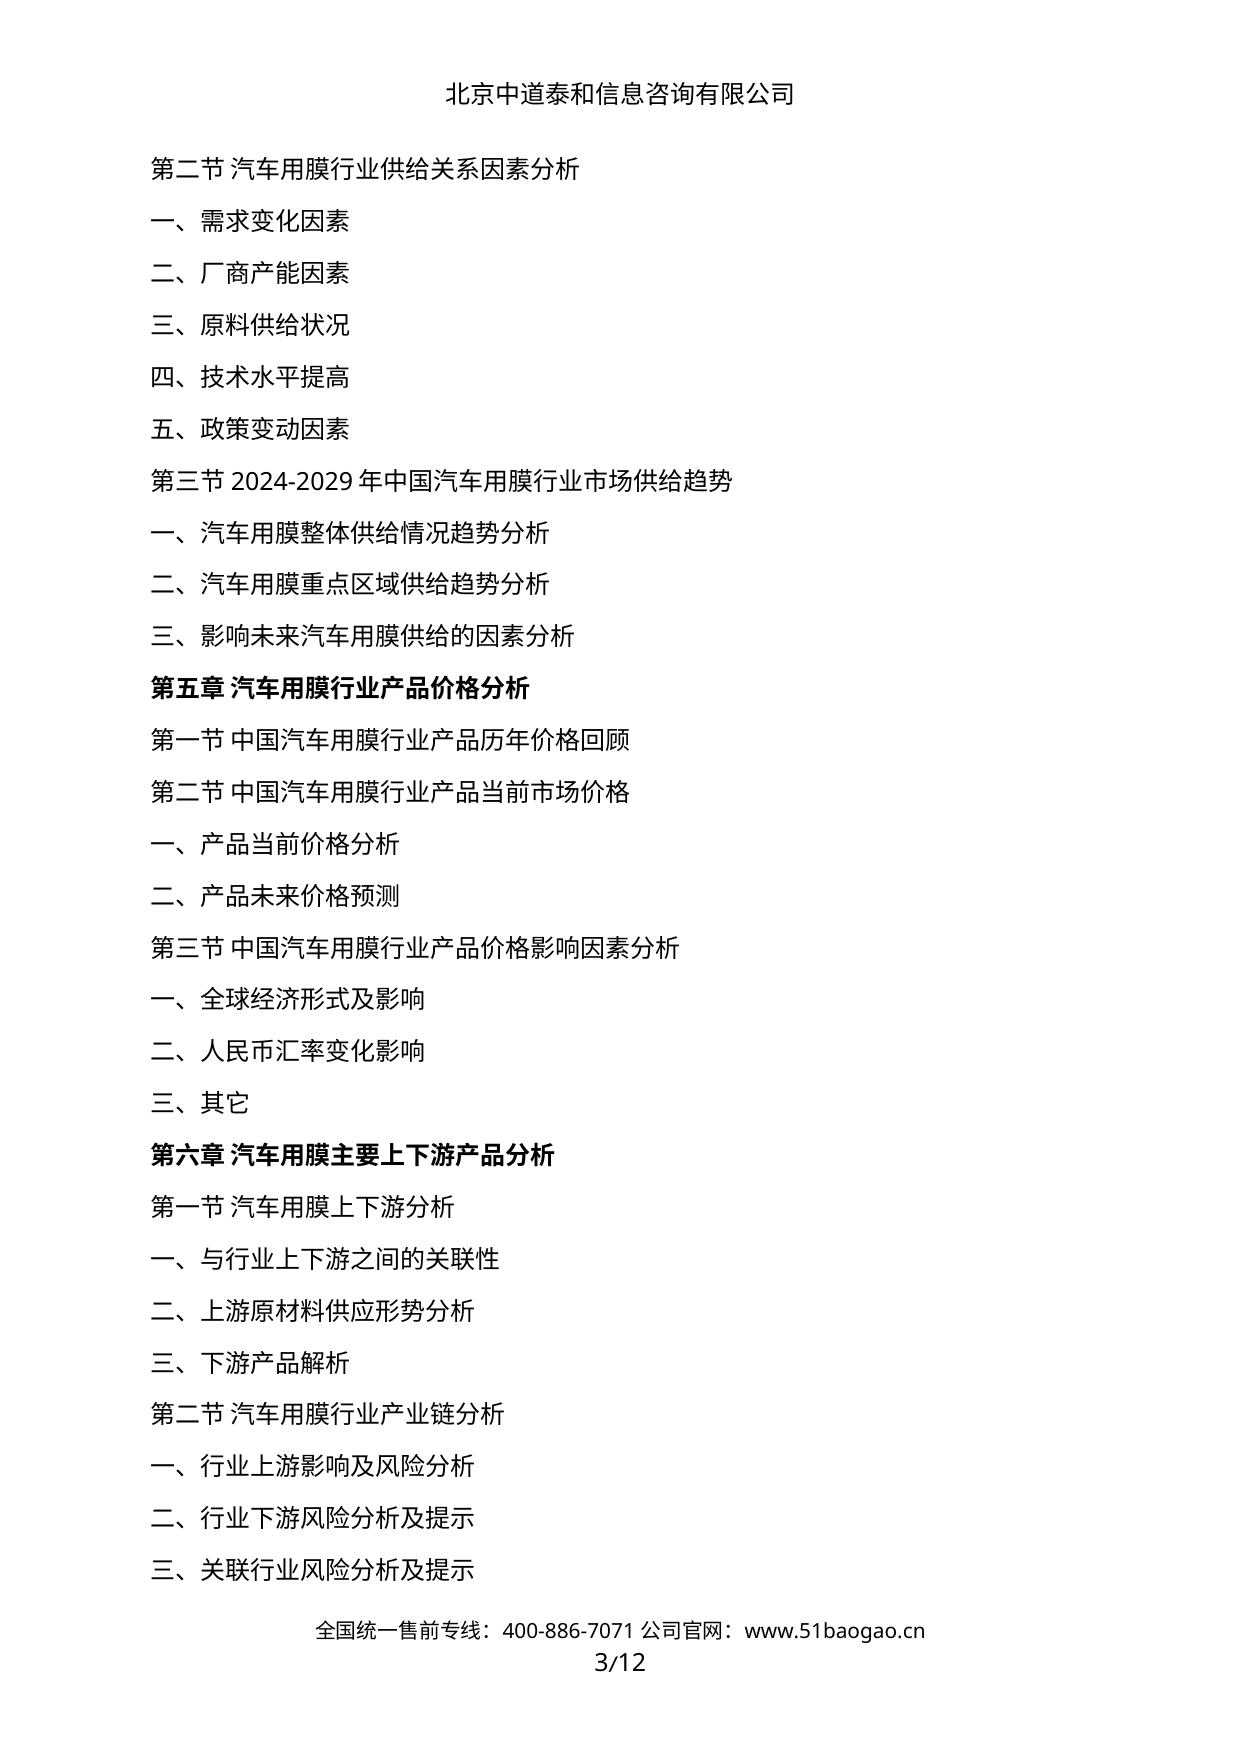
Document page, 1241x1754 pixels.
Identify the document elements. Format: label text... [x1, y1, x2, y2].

text 第二节 汽车用膜行业产业链分析 [150, 1395, 1090, 1431]
text 第三节 中国汽车用膜行业产品价格影响因素分析 [150, 928, 1090, 964]
text 一、产品当前价格分析 [150, 824, 1090, 861]
text 第一节 中国汽车用膜行业产品历年价格回顾 [150, 721, 1090, 757]
text 第三节 2024-2029年中国汽车用膜行业市场供给趋势 [150, 461, 1090, 497]
text 第一节 汽车用膜上下游分析 [150, 1187, 1090, 1224]
text 二、产品未来价格预测 [150, 876, 1090, 912]
text 一、汽车用膜整体供给情况趋势分析 [150, 513, 1090, 549]
text 三、关联行业风险分析及提示 [150, 1551, 1090, 1587]
text 二、厂商产能因素 [150, 254, 1090, 290]
text 三、下游产品解析 [150, 1343, 1090, 1379]
text 一、全球经济形式及影响 [150, 980, 1090, 1016]
text 二、上游原材料供应形势分析 [150, 1291, 1090, 1327]
text 二、汽车用膜重点区域供给趋势分析 [150, 565, 1090, 601]
text 四、技术水平提高 [150, 357, 1090, 394]
text 第二节 中国汽车用膜行业产品当前市场价格 [150, 772, 1090, 809]
text 第二节 汽车用膜行业供给关系因素分析 [150, 150, 1090, 186]
text 一、行业上游影响及风险分析 [150, 1447, 1090, 1483]
text 三、其它 [150, 1084, 1090, 1120]
text 第六章 汽车用膜主要上下游产品分析 [150, 1136, 1090, 1172]
text 二、人民币汇率变化影响 [150, 1032, 1090, 1068]
text 三、影响未来汽车用膜供给的因素分析 [150, 617, 1090, 653]
text 一、需求变化因素 [150, 202, 1090, 238]
text 第五章 汽车用膜行业产品价格分析 [150, 669, 1090, 705]
text 五、政策变动因素 [150, 409, 1090, 446]
text 三、原料供给状况 [150, 306, 1090, 342]
text 二、行业下游风险分析及提示 [150, 1499, 1090, 1535]
text 一、与行业上下游之间的关联性 [150, 1239, 1090, 1276]
